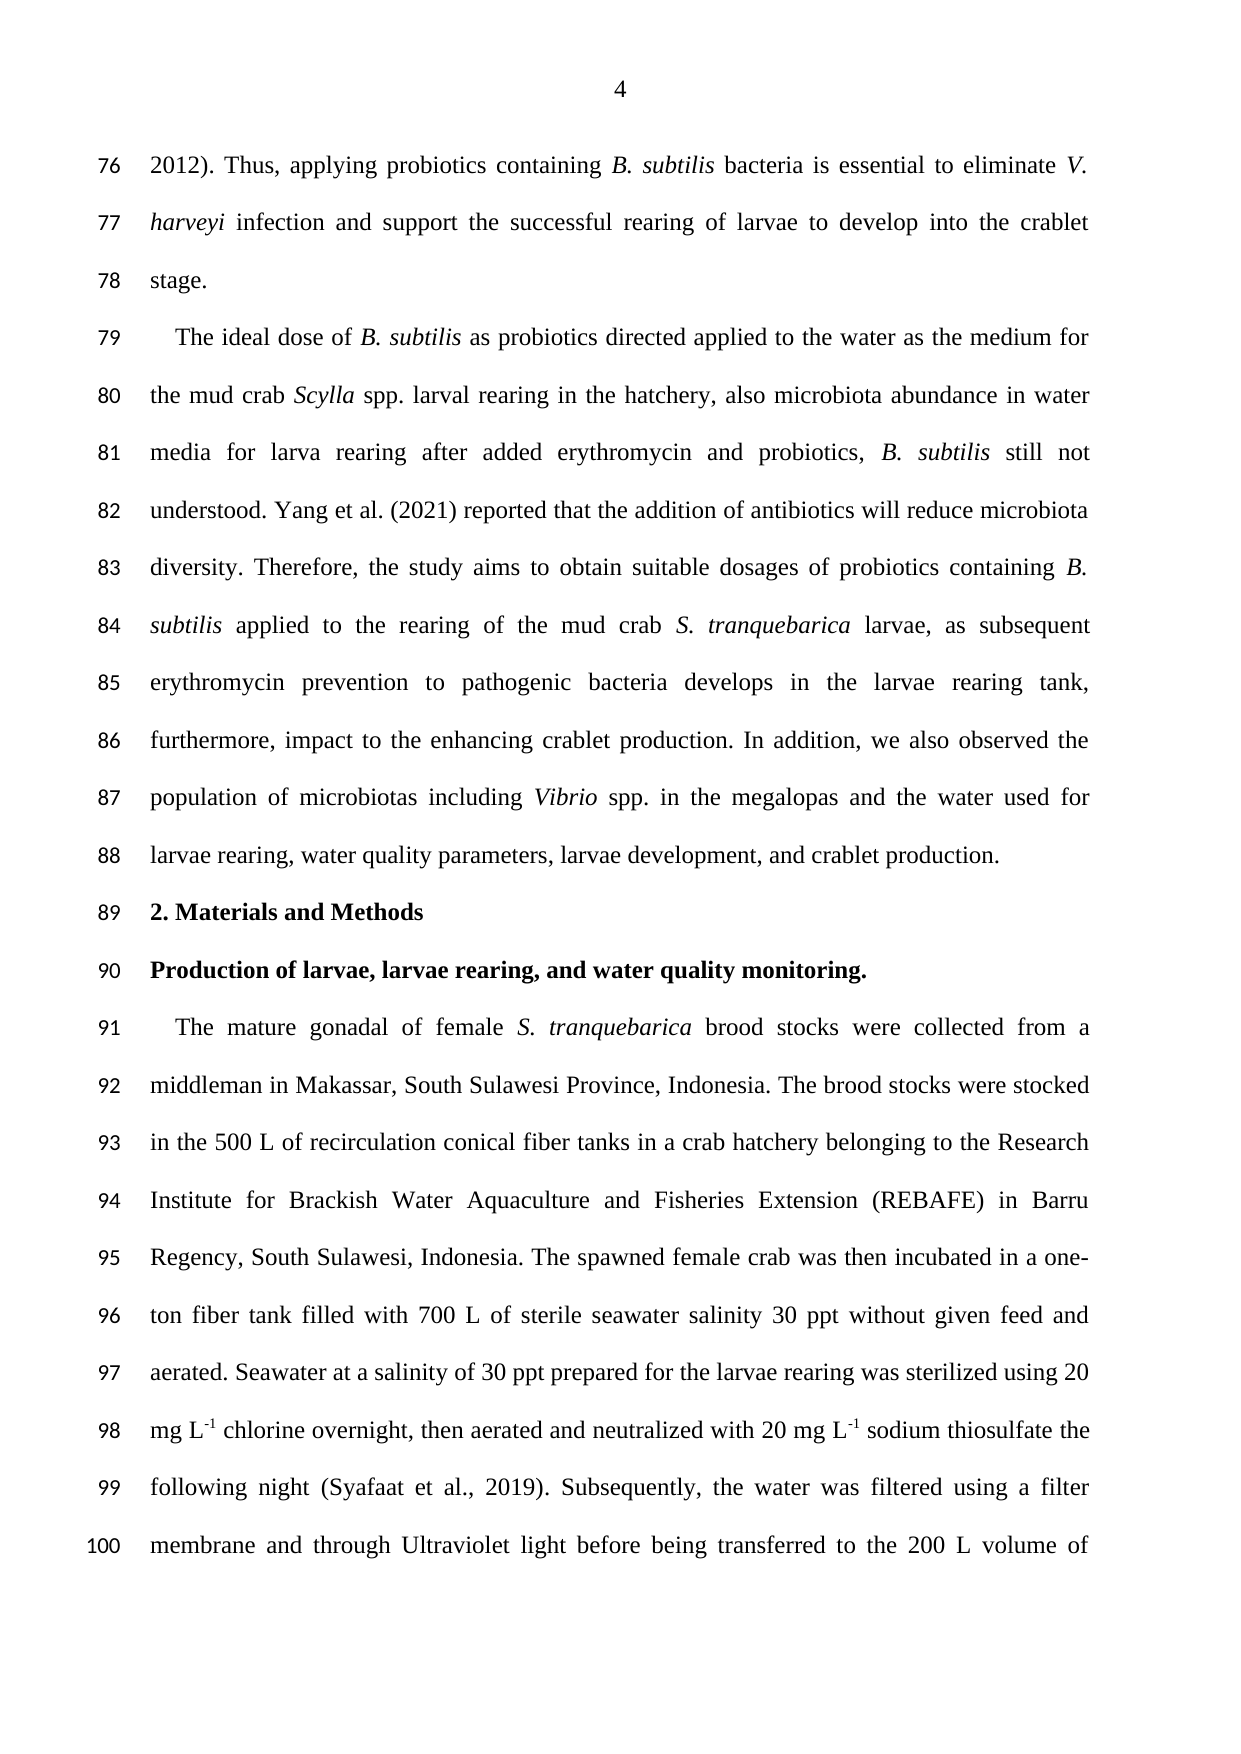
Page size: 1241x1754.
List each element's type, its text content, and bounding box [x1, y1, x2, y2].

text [150, 1012, 1090, 1559]
text The ideal dose of B. subtilis as probiotics directed applied to the water as the medium for the mud crab Scylla spp. larval rearing in the hatchery, also microbiota abundance in water media for larva rearing after added erythromycin and probiotics, B. subtilis still not understood. Yang et al. (2021) reported that the addition of antibiotics will reduce microbiota diversity. Therefore, the study aims to obtain suitable dosages of probiotics containing B. subtilis applied to the rearing of the mud crab S. tranquebarica larvae, as subsequent erythromycin prevention to pathogenic bacteria develops in the larvae rearing tank, furthermore, impact to the enhancing crablet production. In addition, we also observed the population of microbiotas including Vibrio spp. in the megalopas and the water used for larvae rearing, water quality parameters, larvae development, and crablet production. [150, 322, 1090, 869]
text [150, 150, 1090, 294]
text Production of larvae, larvae rearing, and water quality monitoring. [150, 955, 1090, 984]
text 2. Materials and Methods [150, 897, 1090, 926]
